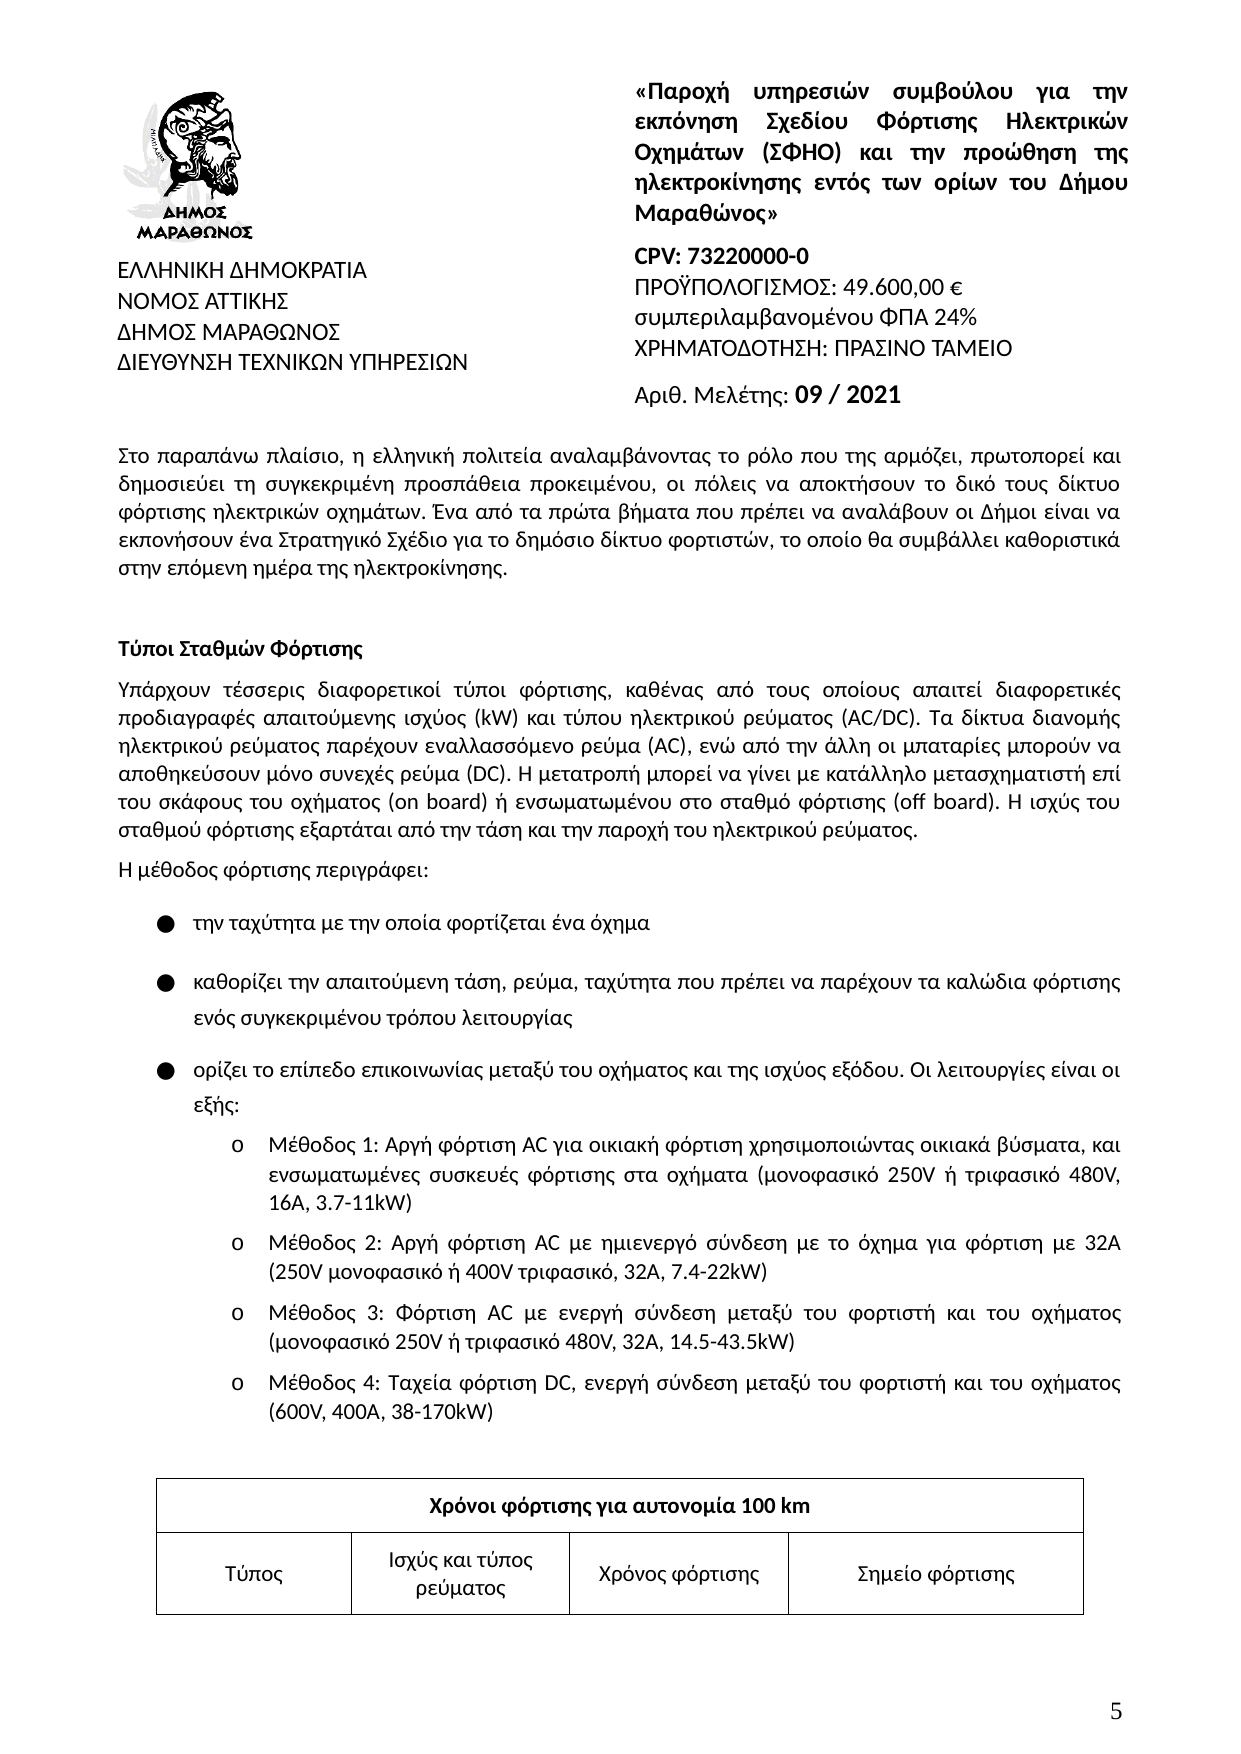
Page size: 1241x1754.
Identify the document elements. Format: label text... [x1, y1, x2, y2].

list καθορίζει την απαιτούμενη τάση, ρεύμα, ταχύτητα που πρέπει να παρέχουν τα καλώδια φόρτισης ενός συγκεκριμένου τρόπου λειτουργίας [156, 956, 1122, 1031]
table_cell Σημείο φόρτισης [789, 1533, 1083, 1614]
list Μέθοδος 4: Ταχεία φόρτιση DC, ενεργή σύνδεση μεταξύ του φορτιστή και του οχήματος (600V, 400A, 38-170kW) [231, 1368, 1122, 1425]
table_header Χρόνοι φόρτισης για αυτονομία 100 km [157, 1479, 1083, 1532]
text Η μέθοδος φόρτισης περιγράφει: [118, 856, 1122, 884]
picture [117, 75, 272, 255]
table_cell Χρόνος φόρτισης [570, 1533, 788, 1614]
list Μέθοδος 2: Αργή φόρτιση AC με ημιενεργό σύνδεση με το όχημα για φόρτιση με 32Α (250V μονοφασικό ή 400V τριφασικό, 32Α, 7.4-22kW) [231, 1228, 1122, 1286]
text Τύποι Σταθμών Φόρτισης [118, 634, 1122, 662]
list την ταχύτητα με την οποία φορτίζεται ένα όχημα [156, 896, 1122, 943]
list Μέθοδος 1: Αργή φόρτιση AC για οικιακή φόρτιση χρησιμοποιώντας οικιακά βύσματα, και ενσωματωμένες συσκευές φόρτισης στα οχήματα (μονοφασικό 250V ή τριφασικό 480V, 16A, 3.7-11kW) [231, 1131, 1122, 1216]
list Μέθοδος 3: Φόρτιση AC με ενεργή σύνδεση μεταξύ του φορτιστή και του οχήματος (μονοφασικό 250V ή τριφασικό 480V, 32A, 14.5-43.5kW) [231, 1298, 1122, 1355]
table_cell Ισχύς και τύπος ρεύματος [352, 1533, 569, 1614]
text Υπάρχουν τέσσερις διαφορετικοί τύποι φόρτισης, καθένας από τους οποίους απαιτεί διαφορετικές προδιαγραφές απαιτούμενης ισχύος (kW) και τύπου ηλεκτρικού ρεύματος (AC/DC). Τα δίκτυα διανομής ηλεκτρικού ρεύματος παρέχουν εναλλασσόμενο ρεύμα (AC), ενώ από την άλλη οι μπαταρίες μπορούν να αποθηκεύσουν μόνο συνεχές ρεύμα (DC). Η μετατροπή μπορεί να γίνει με κατάλληλο μετασχηματιστή επί του σκάφους του οχήματος (on board) ή ενσωματωμένου στο σταθμό φόρτισης (off board). Η ισχύς του σταθμού φόρτισης εξαρτάται από την τάση και την παροχή του ηλεκτρικού ρεύματος. [118, 675, 1122, 843]
list ορίζει το επίπεδο επικοινωνίας μεταξύ του οχήματος και της ισχύος εξόδου. Οι λειτουργίες είναι οι εξής: [156, 1043, 1122, 1118]
table_cell Τύπος [157, 1533, 351, 1614]
text Στο παραπάνω πλαίσιο, η ελληνική πολιτεία αναλαμβάνοντας το ρόλο που της αρμόζει, πρωτοπορεί και δημοσιεύει τη συγκεκριμένη προσπάθεια προκειμένου, οι πόλεις να αποκτήσουν το δικό τους δίκτυο φόρτισης ηλεκτρικών οχημάτων. Ένα από τα πρώτα βήματα που πρέπει να αναλάβουν οι Δήμοι είναι να εκπονήσουν ένα Στρατηγικό Σχέδιο για το δημόσιο δίκτυο φορτιστών, το οποίο θα συμβάλλει καθοριστικά στην επόμενη ημέρα της ηλεκτροκίνησης. [118, 441, 1122, 581]
